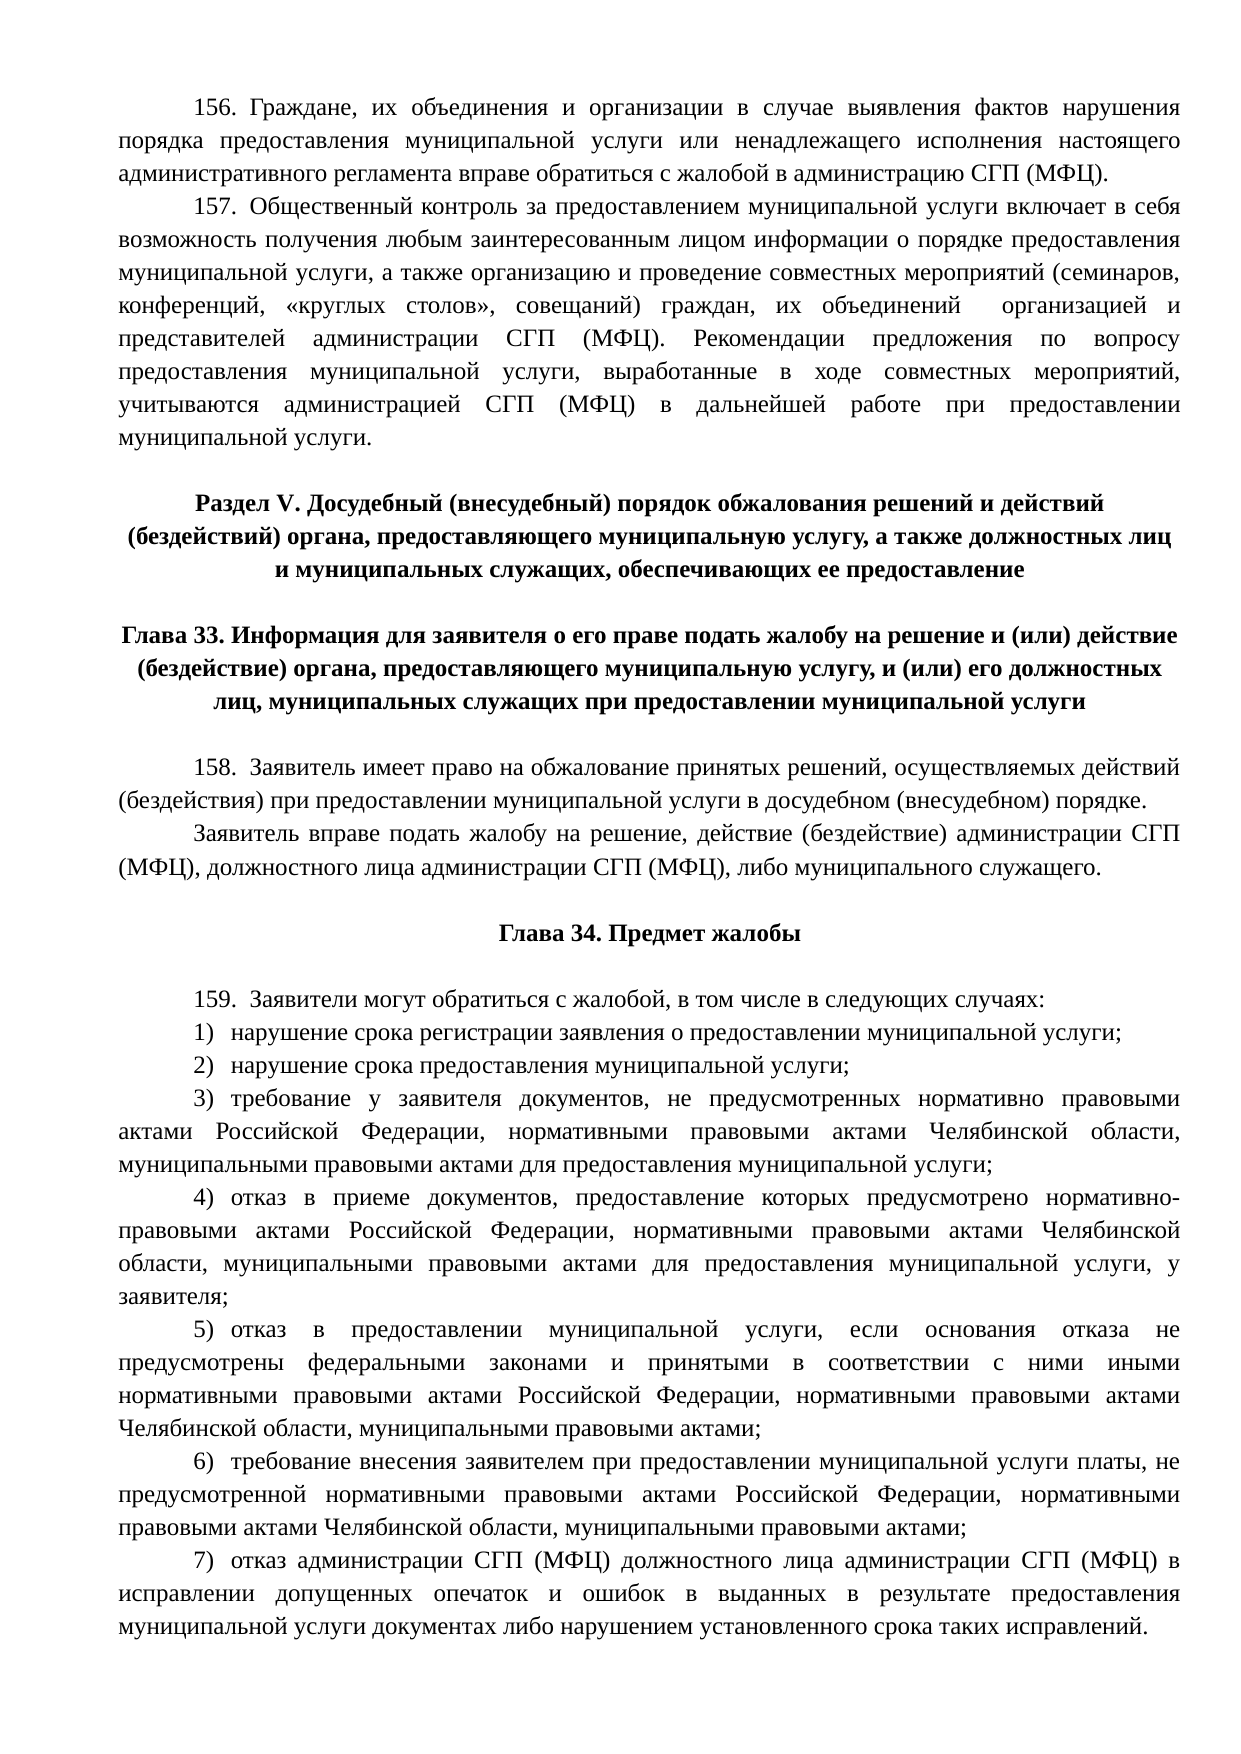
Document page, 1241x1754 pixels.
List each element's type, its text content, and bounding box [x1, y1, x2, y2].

list Общественный контроль за предоставлением муниципальной услуги включает в себя возможность получения любым заинтересованным лицом информации о порядке предоставления муниципальной услуги, а также организацию и проведение совместных мероприятий (семинаров, конференций, «круглых столов», совещаний) граждан, их объединений организацией и представителей администрации СГП (МФЦ). Рекомендации предложения по вопросу предоставления муниципальной услуги, выработанные в ходе совместных мероприятий, учитываются администрацией СГП (МФЦ) в дальнейшей работе при предоставлении муниципальной услуги. [118, 191, 1181, 451]
list отказ в предоставлении муниципальной услуги, если основания отказа не предусмотрены федеральными законами и принятыми в соответствии с ними иными нормативными правовыми актами Российской Федерации, нормативными правовыми актами Челябинской области, муниципальными правовыми актами; [118, 1314, 1181, 1442]
list Заявители могут обратиться с жалобой, в том числе в следующих случаях: [118, 984, 1181, 1012]
list нарушение срока регистрации заявления о предоставлении муниципальной услуги; [118, 1017, 1181, 1045]
list Заявитель имеет право на обжалование принятых решений, осуществляемых действий (бездействия) при предоставлении муниципальной услуги в досудебном (внесудебном) порядке. [118, 752, 1181, 814]
text Заявитель вправе подать жалобу на решение, действие (бездействие) администрации СГП (МФЦ), должностного лица администрации СГП (МФЦ), либо муниципального служащего. [118, 818, 1181, 880]
list Граждане, их объединения и организации в случае выявления фактов нарушения порядка предоставления муниципальной услуги или ненадлежащего исполнения настоящего административного регламента вправе обратиться с жалобой в администрацию СГП (МФЦ). [118, 92, 1181, 187]
list отказ администрации СГП (МФЦ) должностного лица администрации СГП (МФЦ) в исправлении допущенных опечаток и ошибок в выданных в результате предоставления муниципальной услуги документах либо нарушением установленного срока таких исправлений. [118, 1545, 1181, 1640]
list требование внесения заявителем при предоставлении муниципальной услуги платы, не предусмотренной нормативными правовыми актами Российской Федерации, нормативными правовыми актами Челябинской области, муниципальными правовыми актами; [118, 1446, 1181, 1541]
text Глава 34. Предмет жалобы [118, 918, 1181, 946]
text Глава 33. Информация для заявителя о его праве подать жалобу на решение и (или) действие (бездействие) органа, предоставляющего муниципальную услугу, и (или) его должностных лиц, муниципальных служащих при предоставлении муниципальной услуги [118, 620, 1181, 715]
list отказ в приеме документов, предоставление которых предусмотрено нормативно-правовыми актами Российской Федерации, нормативными правовыми актами Челябинской области, муниципальными правовыми актами для предоставления муниципальной услуги, у заявителя; [118, 1182, 1181, 1309]
text Раздел V. Досудебный (внесудебный) порядок обжалования решений и действий (бездействий) органа, предоставляющего муниципальную услугу, а также должностных лиц и муниципальных служащих, обеспечивающих ее предоставление [118, 488, 1181, 583]
list требование у заявителя документов, не предусмотренных нормативно правовыми актами Российской Федерации, нормативными правовыми актами Челябинской области, муниципальными правовыми актами для предоставления муниципальной услуги; [118, 1083, 1181, 1177]
list нарушение срока предоставления муниципальной услуги; [118, 1050, 1181, 1078]
